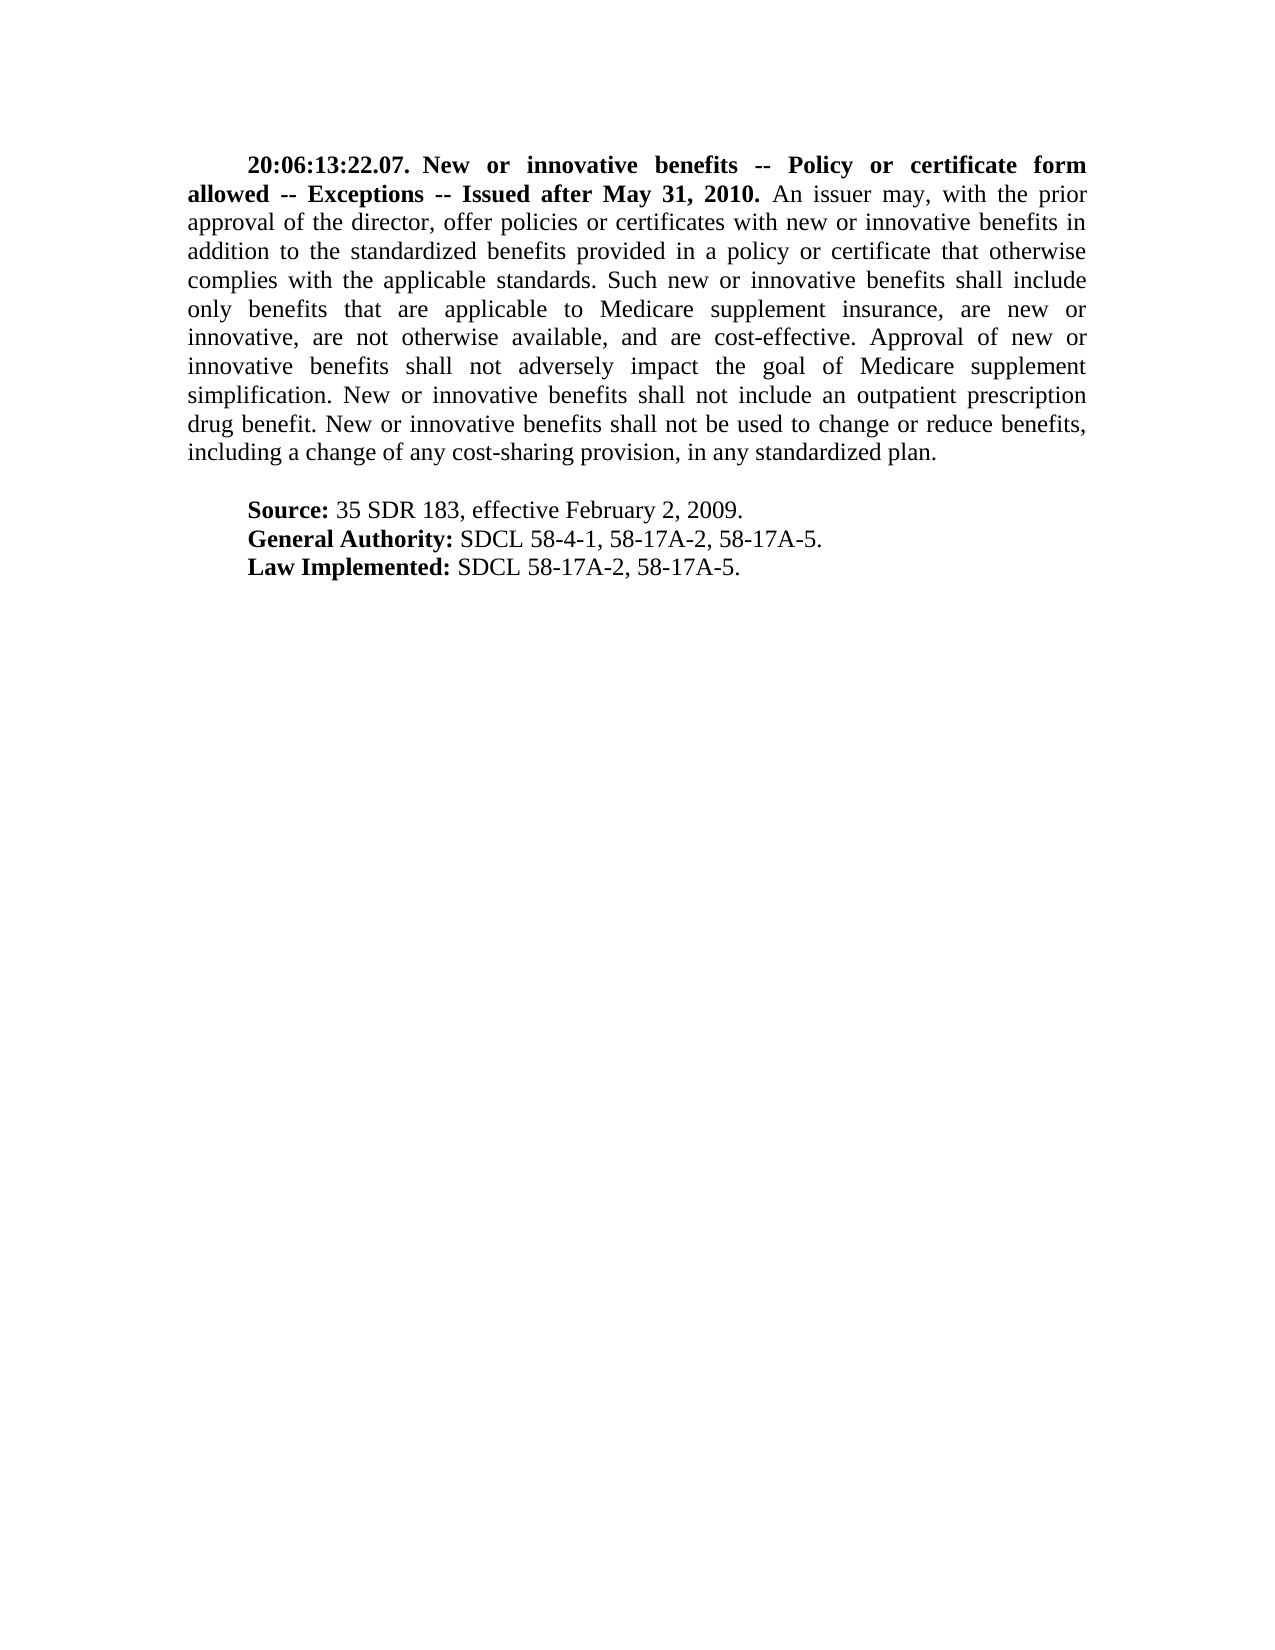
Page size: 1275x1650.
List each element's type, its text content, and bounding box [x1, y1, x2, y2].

text Source: 35 SDR 183, effective . [187, 495, 1087, 524]
text General Authority: SDCL 58-4-1, 58-17A-2, 58-17A-5. [187, 524, 1087, 552]
text Law Implemented: SDCL 58-17A-2, 58-17A-5. [187, 552, 1087, 581]
text :22.07. New or innovative benefits -- Policy or certificate form allowed -- Exceptions -- Issued after . An issuer may, with the prior approval of the director, offer policies or certificates with new or innovative benefits in addition to the standardized benefits provided in a policy or certificate that otherwise complies with the applicable standards. Such new or innovative benefits shall include only benefits that are applicable to Medicare supplement insurance, are new or innovative, are not otherwise available, and are cost-effective. Approval of new or innovative benefits shall not adversely impact the goal of Medicare supplement simplification. New or innovative benefits shall not include an outpatient prescription drug benefit. New or innovative benefits shall not be used to change or reduce benefits, including a change of any cost-sharing provision, in any standardized plan. [187, 150, 1087, 466]
